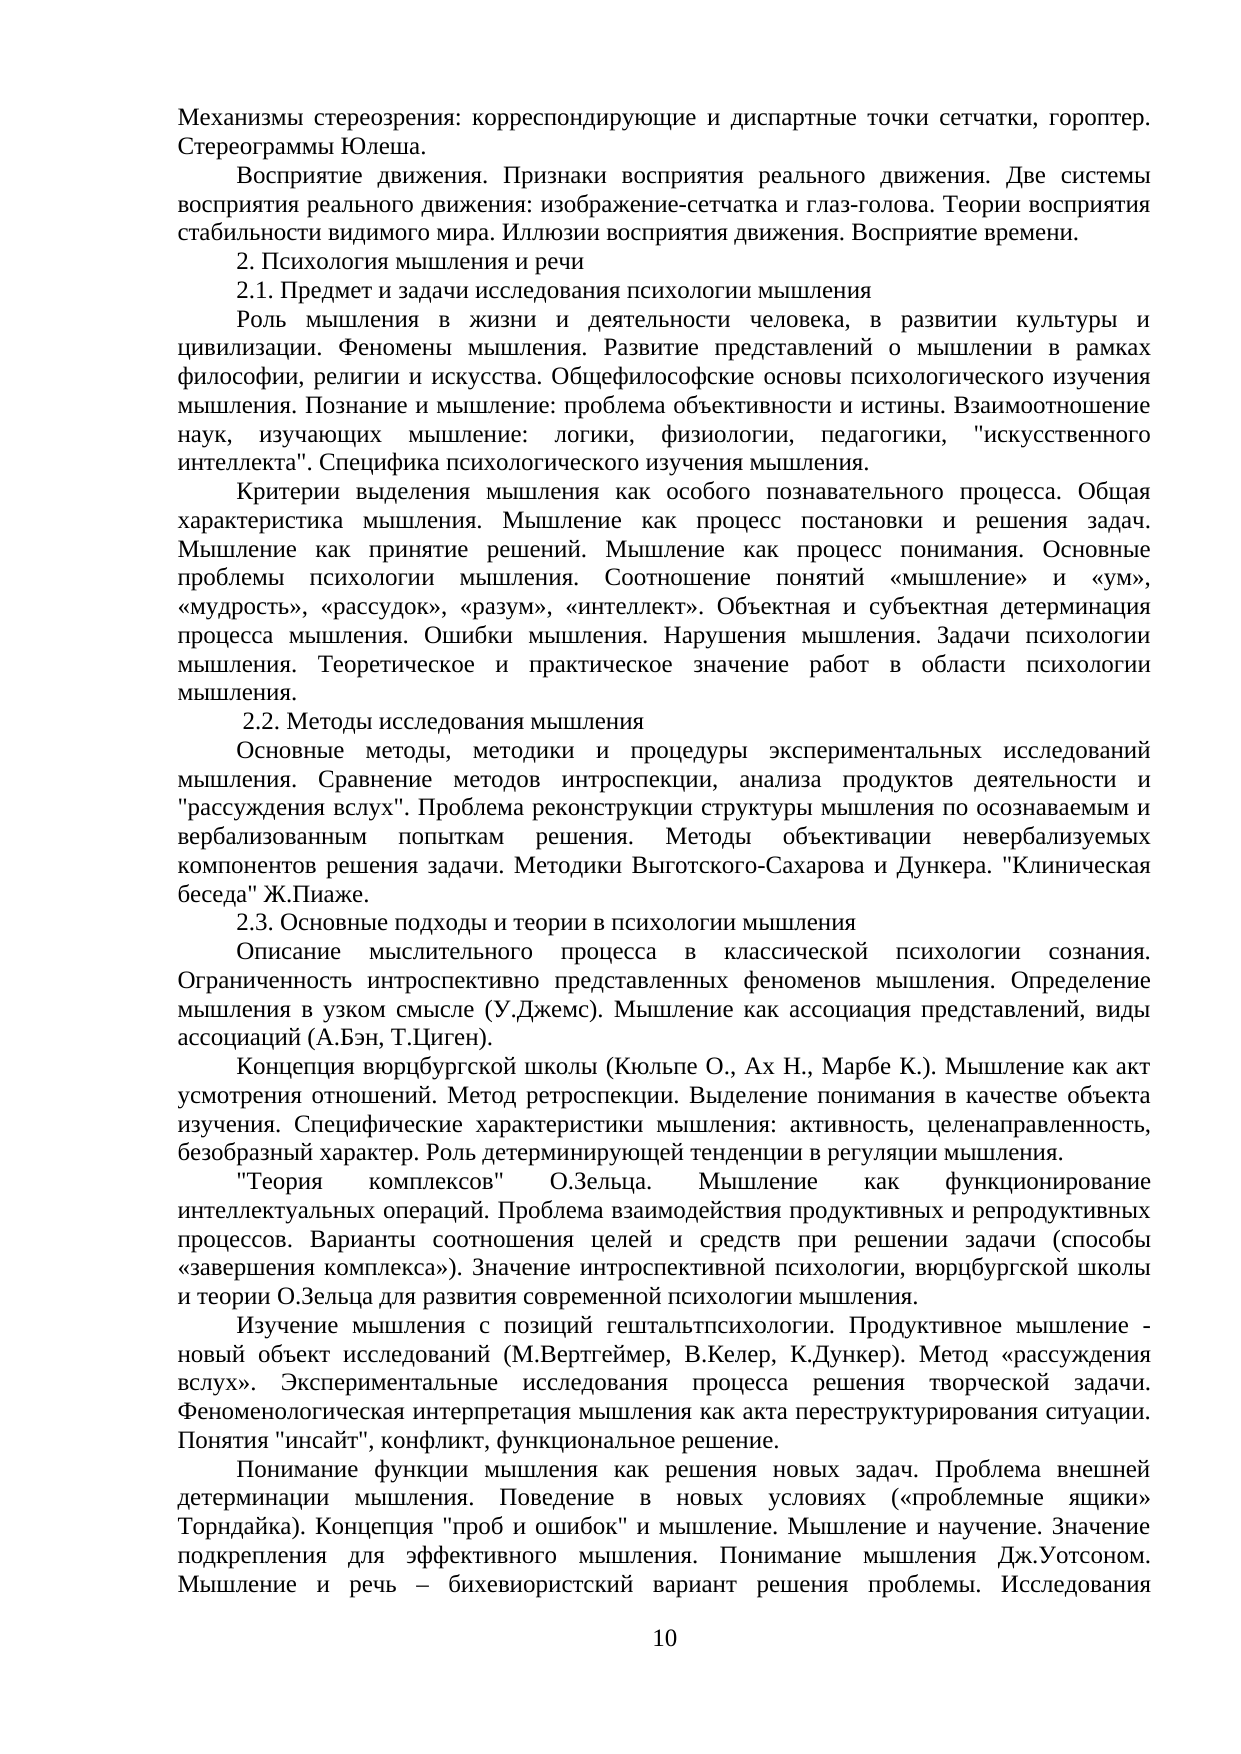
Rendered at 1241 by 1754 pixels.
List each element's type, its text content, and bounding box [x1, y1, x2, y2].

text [177, 102, 1152, 160]
text 2.3. Основные подходы и теории в психологии мышления [177, 907, 1152, 936]
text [177, 1454, 1152, 1597]
text Критерии выделения мышления как особого познавательного процесса. Общая характеристика мышления. Мышление как процесс постановки и решения задач. Мышление как принятие решений. Мышление как процесс понимания. Основные проблемы психологии мышления. Соотношение понятий «мышление» и «ум», «мудрость», «рассудок», «разум», «интеллект». Объектная и субъектная детерминация процесса мышления. Ошибки мышления. Нарушения мышления. Задачи психологии мышления. Теоретическое и практическое значение работ в области психологии мышления. [177, 476, 1152, 706]
text Изучение мышления с позиций гештальтпсихологии. Продуктивное мышление - новый объект исследований (М.Вертгеймер, В.Келер, К.Дункер). Метод «рассуждения вслух». Экспериментальные исследования процесса решения творческой задачи. Феноменологическая интерпретация мышления как акта переструктурирования ситуации. Понятия "инсайт", конфликт, функциональное решение. [177, 1310, 1152, 1454]
text 2.2. Методы исследования мышления [177, 706, 1152, 735]
text 2.1. Предмет и задачи исследования психологии мышления [177, 275, 1152, 304]
text 2. Психология мышления и речи [177, 246, 1152, 275]
text Концепция вюрцбургской школы (Кюльпе О., Ах Н., Марбе К.). Мышление как акт усмотрения отношений. Метод ретроспекции. Выделение понимания в качестве объекта изучения. Специфические характеристики мышления: активность, целенаправленность, безобразный характер. Роль детерминирующей тенденции в регуляции мышления. [177, 1051, 1152, 1166]
text Описание мыслительного процесса в классической психологии сознания. Ограниченность интроспективно представленных феноменов мышления. Определение мышления в узком смысле (У.Джемс). Мышление как ассоциация представлений, виды ассоциаций (А.Бэн, Т.Циген). [177, 936, 1152, 1051]
text "Теория комплексов" О.Зельца. Мышление как функционирование интеллектуальных операций. Проблема взаимодействия продуктивных и репродуктивных процессов. Варианты соотношения целей и средств при решении задачи (способы «завершения комплекса»). Значение интроспективной психологии, вюрцбургской школы и теории О.Зельца для развития современной психологии мышления. [177, 1166, 1152, 1310]
text Восприятие движения. Признаки восприятия реального движения. Две системы восприятия реального движения: изображение-сетчатка и глаз-голова. Теории восприятия стабильности видимого мира. Иллюзии восприятия движения. Восприятие времени. [177, 160, 1152, 246]
text Основные методы, методики и процедуры экспериментальных исследований мышления. Сравнение методов интроспекции, анализа продуктов деятельности и "рассуждения вслух". Проблема реконструкции структуры мышления по осознаваемым и вербализованным попыткам решения. Методы объективации невербализуемых компонентов решения задачи. Методики Выготского-Сахарова и Дункера. "Клиническая беседа" Ж.Пиаже. [177, 735, 1152, 907]
text Роль мышления в жизни и деятельности человека, в развитии культуры и цивилизации. Феномены мышления. Развитие представлений о мышлении в рамках философии, религии и искусства. Общефилософские основы психологического изучения мышления. Познание и мышление: проблема объективности и истины. Взаимоотношение наук, изучающих мышление: логики, физиологии, педагогики, "искусственного интеллекта". Специфика психологического изучения мышления. [177, 304, 1152, 476]
